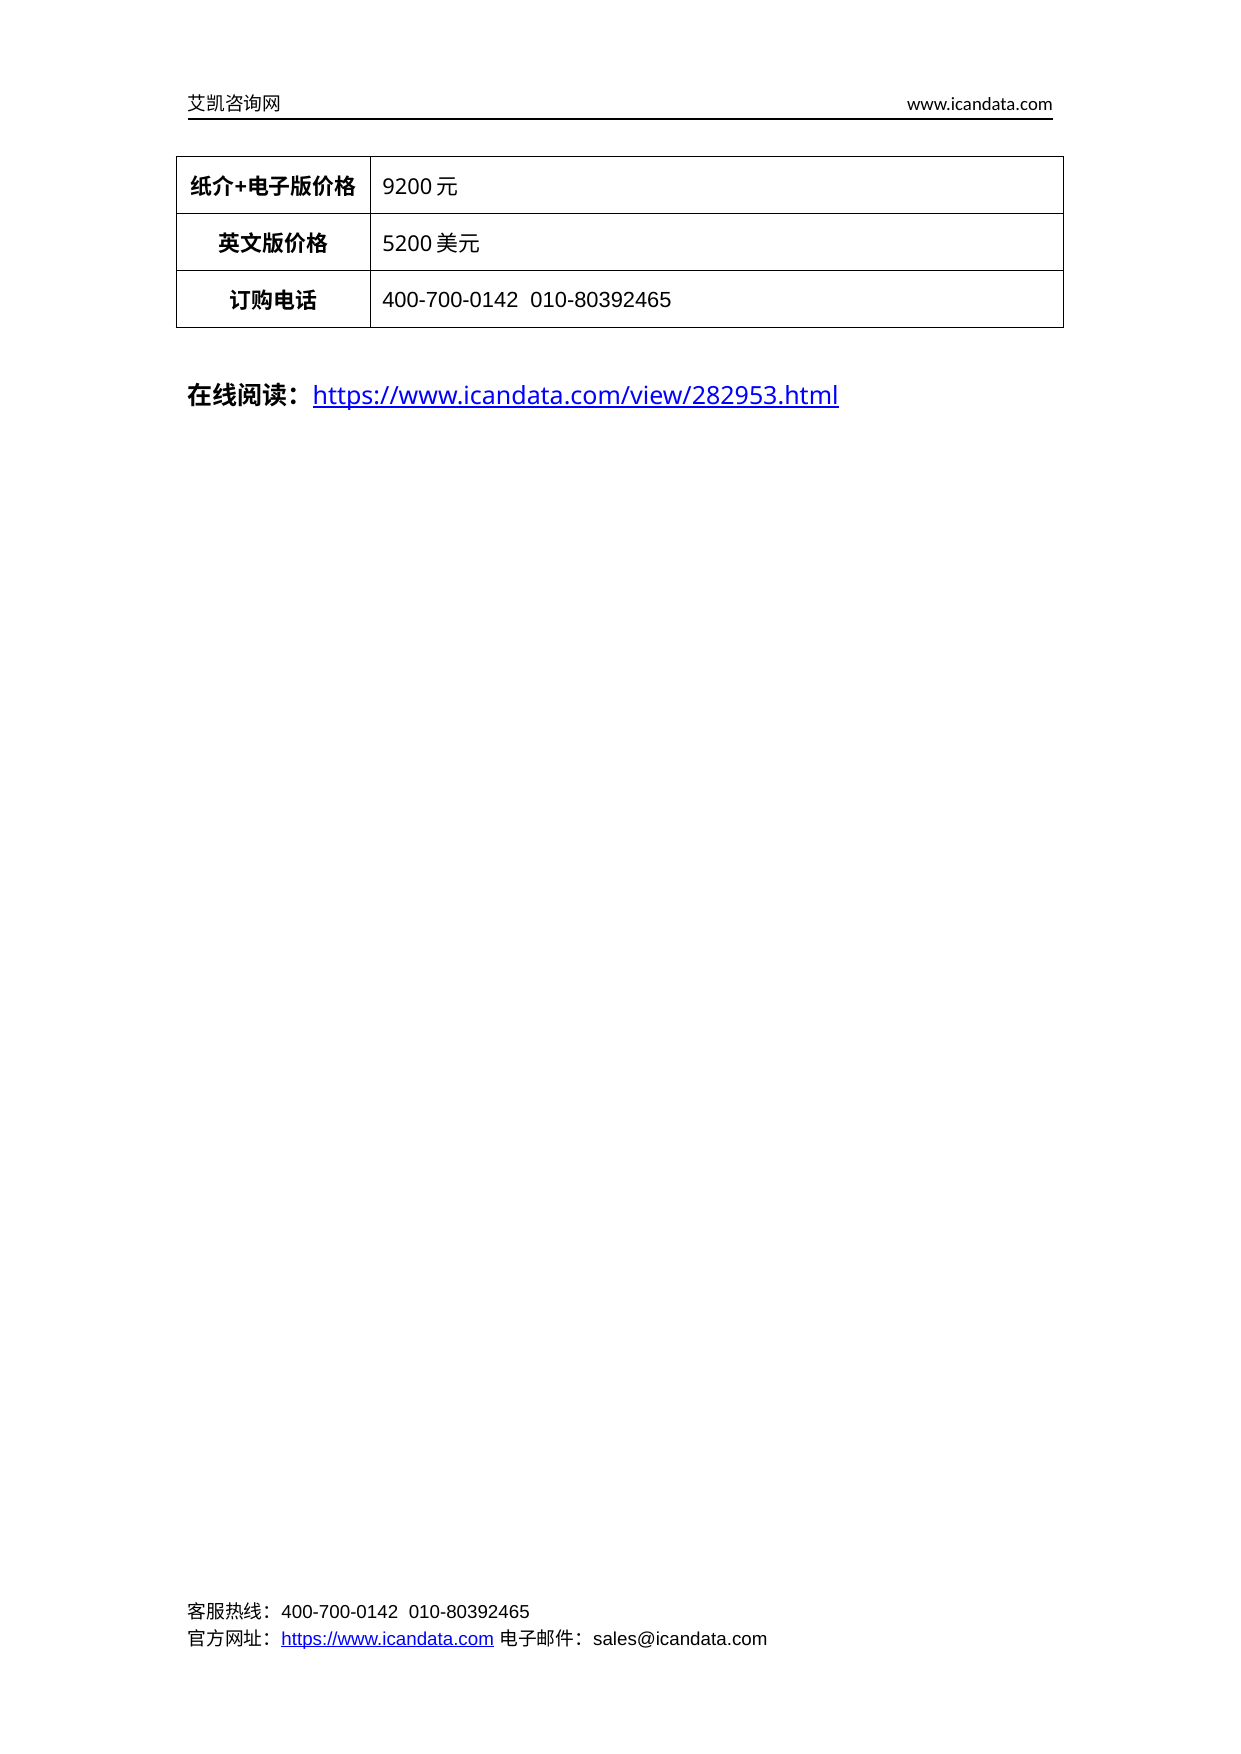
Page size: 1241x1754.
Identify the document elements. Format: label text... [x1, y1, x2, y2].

table_cell 订购电话 [177, 271, 370, 327]
table_cell 英文版价格 [177, 214, 370, 270]
table_cell 9200元 [371, 157, 1063, 213]
text 在线阅读：https://www.icandata.com/view/282953.html [187, 361, 1053, 426]
table_cell 纸介+电子版价格 [177, 157, 370, 213]
table_cell 5200美元 [371, 214, 1063, 270]
table_cell 400-700-0142 010-80392465 [371, 271, 1063, 327]
